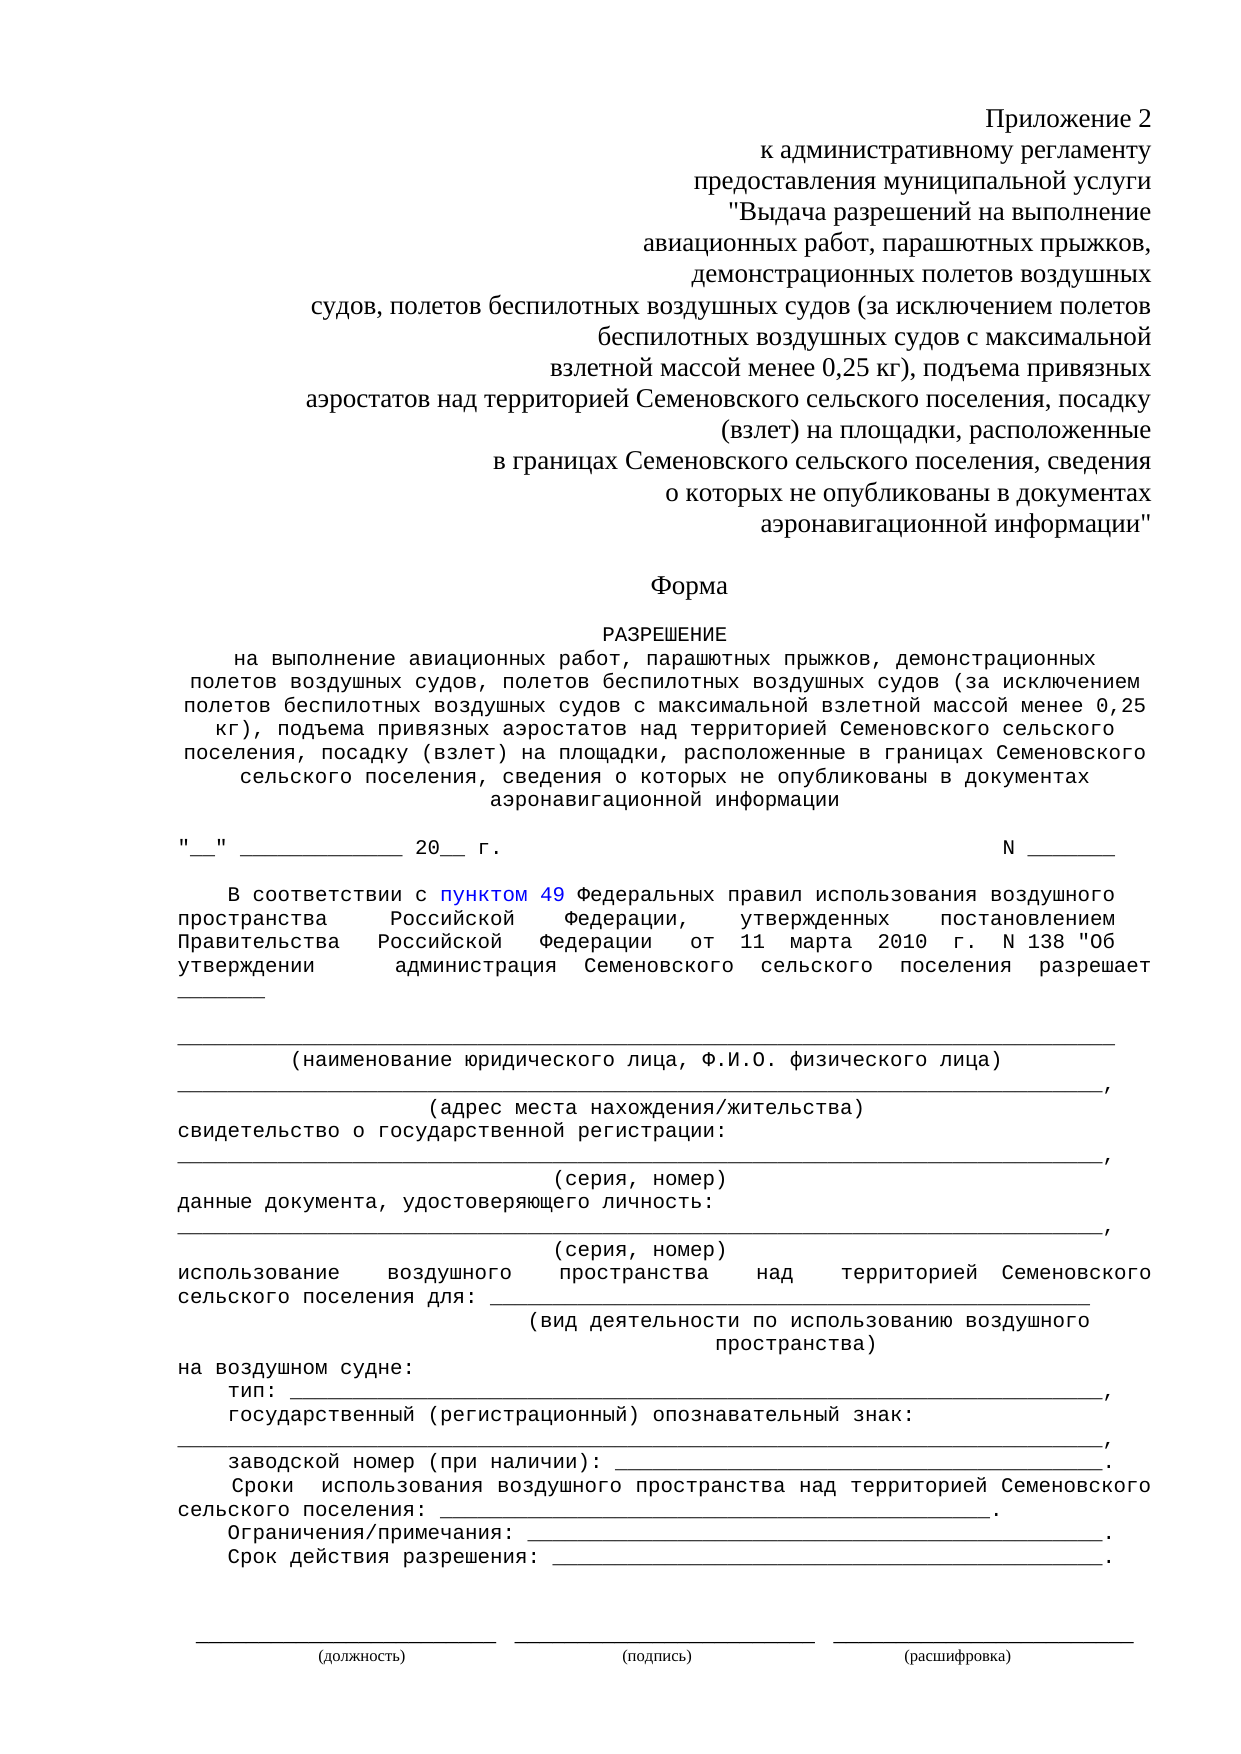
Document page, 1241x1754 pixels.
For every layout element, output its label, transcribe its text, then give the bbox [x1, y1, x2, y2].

text (серия, номер) [177, 1239, 1152, 1262]
text __________________________________________________________________________, [177, 1428, 1152, 1451]
text РАЗРЕШЕНИЕ [177, 624, 1152, 647]
text данные документа, удостоверяющего личность: [177, 1191, 1152, 1215]
text демонстрационных полетов воздушных [177, 258, 1152, 289]
text полетов воздушных судов, полетов беспилотных воздушных судов (за исключением полетов беспилотных воздушных судов с максимальной взлетной массой менее 0,25 кг), подъема привязных аэростатов над территорией Семеновского сельского поселения, посадку (взлет) на площадки, расположенные в границах Семеновского сельского поселения, сведения о которых не опубликованы в документах аэронавигационной информации [177, 671, 1152, 813]
text В соответствии с пунктом 49 Федеральных правил использования воздушного [177, 884, 1152, 908]
text ___________________________________________________________________________ [177, 1026, 1152, 1049]
text взлетной массой менее 0,25 кг), подъема привязных [177, 351, 1152, 382]
text Приложение 2 [177, 102, 1152, 133]
text ________________________ ________________________ ________________________ (должность) (подпись) (расшифровка) [177, 1617, 1152, 1665]
text __________________________________________________________________________, [177, 1144, 1152, 1168]
text __________________________________________________________________________, [177, 1073, 1152, 1097]
text (адрес места нахождения/жительства) [177, 1097, 1152, 1120]
text свидетельство о государственной регистрации: [177, 1120, 1152, 1144]
text пространства) [177, 1333, 1152, 1357]
text заводской номер (при наличии): _______________________________________. [177, 1451, 1152, 1475]
text предоставления муниципальной услуги [177, 164, 1152, 195]
text на воздушном судне: [177, 1357, 1152, 1381]
text Правительства Российской Федерации от 11 марта 2010 г. N 138 "Об [177, 931, 1152, 955]
text тип: _________________________________________________________________, [177, 1381, 1152, 1404]
text использование воздушного пространства над территорией Семеновского сельского поселения для: ________________________________________________ [177, 1262, 1152, 1309]
text __________________________________________________________________________, [177, 1215, 1152, 1239]
text "__" _____________ 20__ г. N _______ [177, 837, 1152, 860]
text утверждении администрация Семеновского сельского поселения разрешает _______ [177, 955, 1152, 1002]
text (наименование юридического лица, Ф.И.О. физического лица) [177, 1049, 1152, 1073]
text в границах Семеновского сельского поселения, сведения [177, 444, 1152, 476]
text "Выдача разрешений на выполнение [177, 195, 1152, 226]
text судов, полетов беспилотных воздушных судов (за исключением полетов беспилотных воздушных судов с максимальной [177, 289, 1152, 351]
text аэростатов над территорией Семеновского сельского поселения, посадку [177, 382, 1152, 413]
text аэронавигационной информации" [177, 507, 1152, 538]
text (взлет) на площадки, расположенные [177, 413, 1152, 444]
text авиационных работ, парашютных прыжков, [177, 226, 1152, 258]
text о которых не опубликованы в документах [177, 476, 1152, 507]
text на выполнение авиационных работ, парашютных прыжков, демонстрационных [177, 647, 1152, 671]
text государственный (регистрационный) опознавательный знак: [177, 1404, 1152, 1428]
text Срок действия разрешения: ____________________________________________. [177, 1546, 1152, 1570]
text пространства Российской Федерации, утвержденных постановлением [177, 908, 1152, 931]
text к административному регламенту [177, 133, 1152, 164]
text (серия, номер) [177, 1168, 1152, 1191]
text Форма [177, 569, 1152, 600]
text Сроки использования воздушного пространства над территорией Семеновского сельского поселения: ____________________________________________. [177, 1475, 1152, 1522]
text (вид деятельности по использованию воздушного [177, 1309, 1152, 1333]
text Ограничения/примечания: ______________________________________________. [177, 1522, 1152, 1546]
